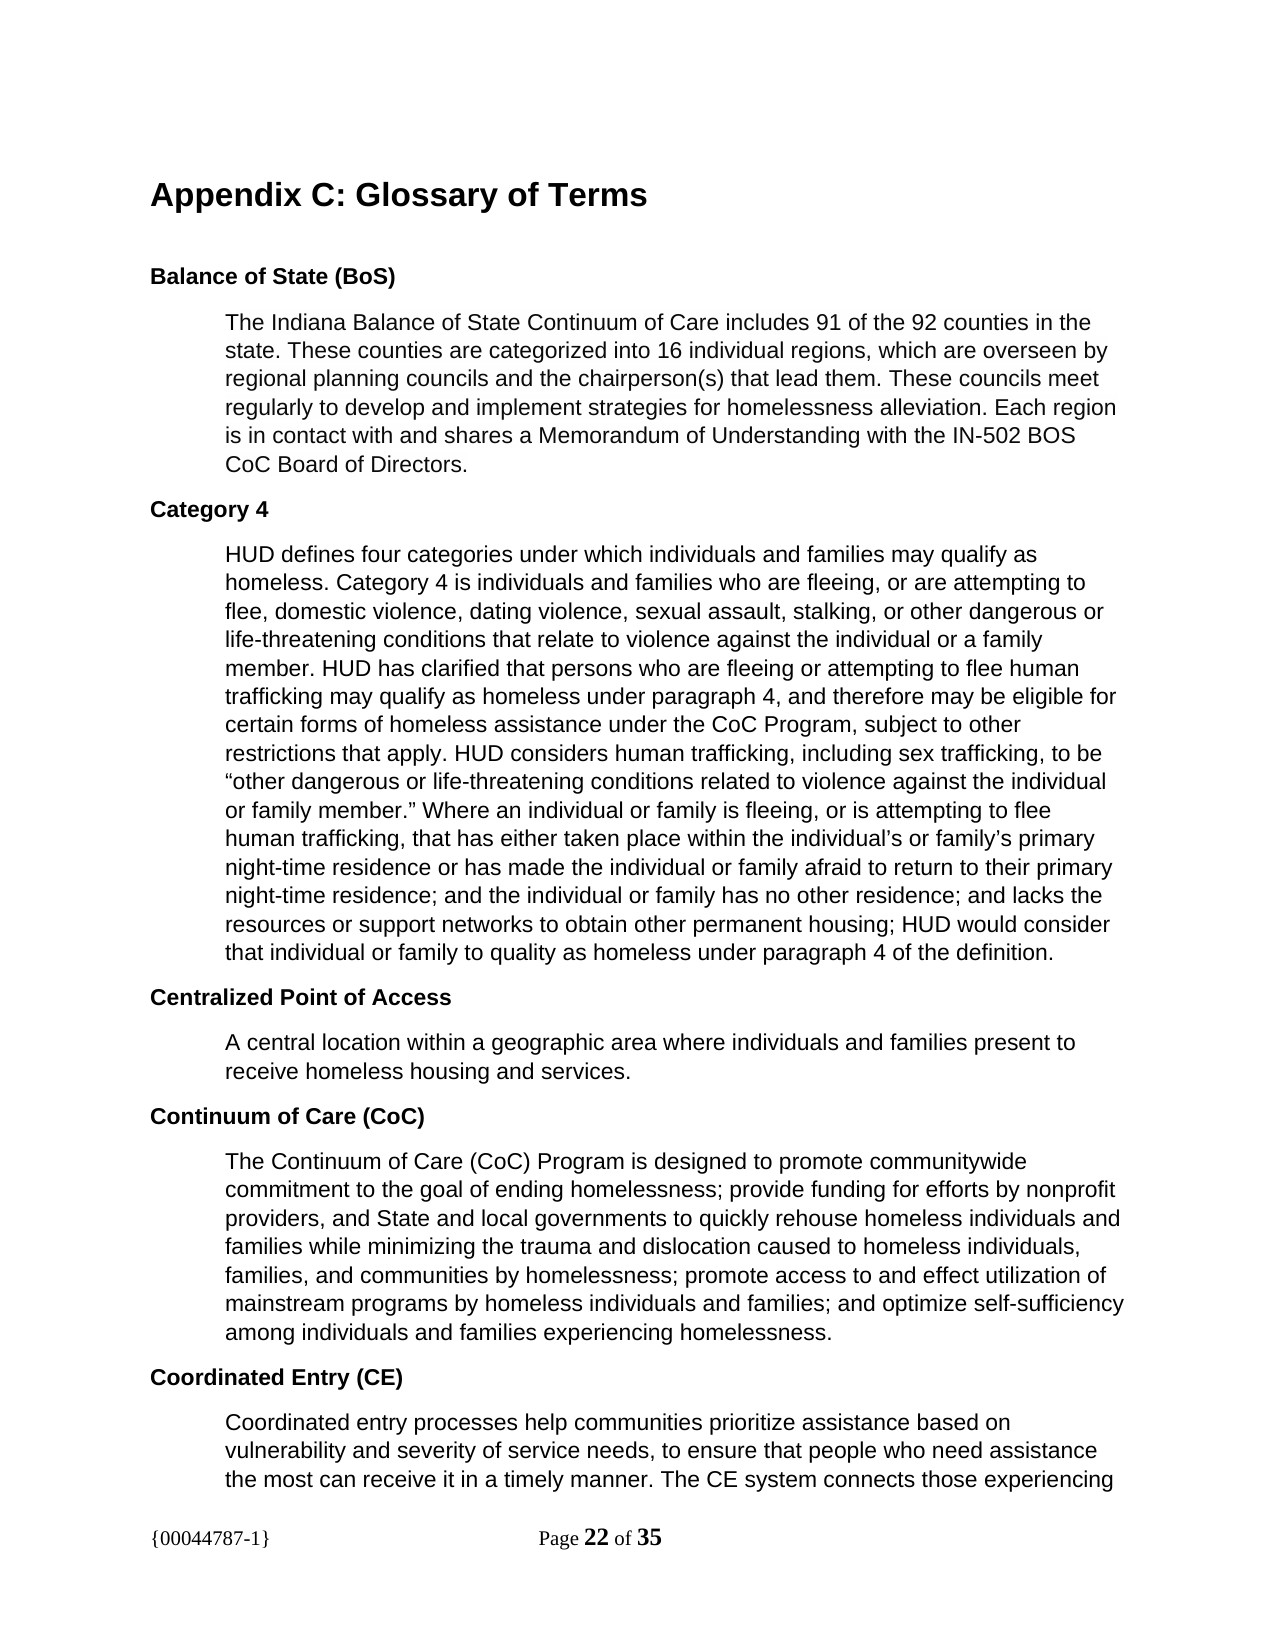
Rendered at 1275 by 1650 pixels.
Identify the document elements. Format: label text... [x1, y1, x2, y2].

text Centralized Point of Access [150, 984, 1125, 1010]
text Continuum of Care (CoC) [150, 1103, 1125, 1129]
text A central location within a geographic area where individuals and families present to receive homeless housing and services. [225, 1029, 1125, 1084]
subtitle Appendix C: Glossary of Terms [150, 175, 1125, 213]
text The Continuum of Care (CoC) Program is designed to promote communitywide commitment to the goal of ending homelessness; provide funding for efforts by nonprofit providers, and State and local governments to quickly rehouse homeless individuals and families while minimizing the trauma and dislocation caused to homeless individuals, families, and communities by homelessness; promote access to and effect utilization of mainstream programs by homeless individuals and families; and optimize self-sufficiency among individuals and families experiencing homelessness. [225, 1148, 1125, 1345]
text Balance of State (BoS) [150, 263, 1125, 290]
text Coordinated Entry (CE) [150, 1363, 1125, 1390]
text The Indiana Balance of State Continuum of Care includes 91 of the 92 counties in the state. These counties are categorized into 16 individual regions, which are overseen by regional planning councils and the chairperson(s) that lead them. These councils meet regularly to develop and implement strategies for homelessness alleviation. Each region is in contact with and shares a Memorandum of Understanding with the IN-502 BOS CoC Board of Directors. [225, 308, 1125, 477]
text Category 4 [150, 496, 1125, 522]
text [225, 1409, 1125, 1492]
text HUD defines four categories under which individuals and families may qualify as homeless. Category 4 is individuals and families who are fleeing, or are attempting to flee, domestic violence, dating violence, sexual assault, stalking, or other dangerous or life-threatening conditions that relate to violence against the individual or a family member. HUD has clarified that persons who are fleeing or attempting to flee human trafficking may qualify as homeless under paragraph 4, and therefore may be eligible for certain forms of homeless assistance under the CoC Program, subject to other restrictions that apply. HUD considers human trafficking, including sex trafficking, to be “other dangerous or life-threatening conditions related to violence against the individual or family member.” Where an individual or family is fleeing, or is attempting to flee human trafficking, that has either taken place within the individual’s or family’s primary night-time residence or has made the individual or family afraid to return to their primary night-time residence; and the individual or family has no other residence; and lacks the resources or support networks to obtain other permanent housing; HUD would consider that individual or family to quality as homeless under paragraph 4 of the definition. [225, 541, 1125, 965]
